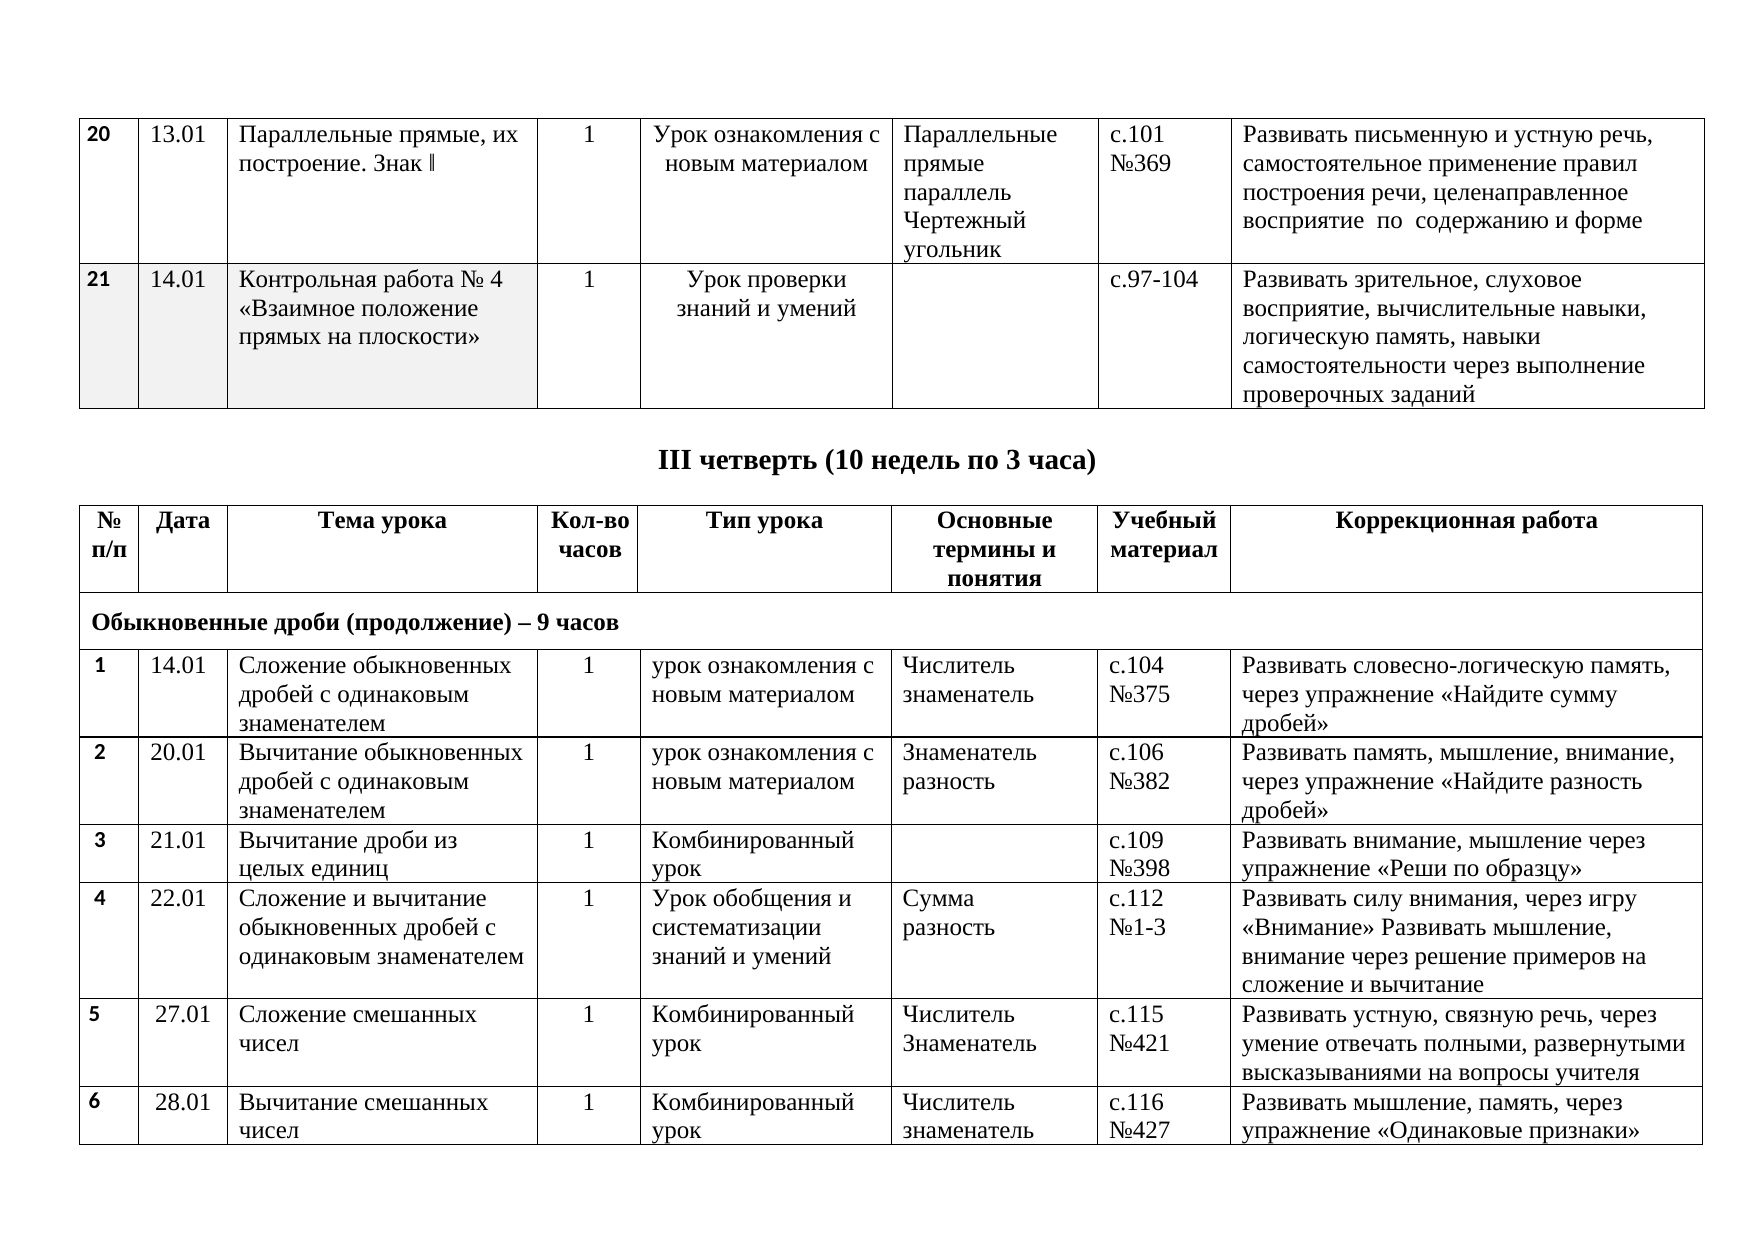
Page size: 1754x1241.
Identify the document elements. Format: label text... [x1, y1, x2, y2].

table_cell Развивать силу внимания, через игру «Внимание» Развивать мышление, внимание через решение примеров на сложение и вычитание [1231, 883, 1702, 998]
table_cell с.97-104 [1099, 264, 1231, 408]
table_cell [80, 825, 138, 882]
table_cell [80, 999, 138, 1086]
table_cell 1 [538, 883, 640, 998]
table_cell с.104 №375 [1098, 650, 1230, 736]
table_cell [80, 1087, 138, 1144]
table_cell 22.01 [139, 883, 227, 998]
table_cell 1 [538, 119, 640, 263]
table_cell Вычитание смешанных чисел [228, 1087, 537, 1144]
table_cell Числитель знаменатель [892, 650, 1097, 736]
table_cell Числитель знаменатель [892, 1087, 1097, 1144]
table_cell Развивать внимание, мышление через упражнение «Реши по образцу» [1231, 825, 1702, 882]
table_cell с.109 №398 [1098, 825, 1230, 882]
table_cell Развивать устную, связную речь, через умение отвечать полными, развернутыми высказываниями на вопросы учителя [1231, 999, 1702, 1086]
table_cell Комбинированный урок [641, 999, 891, 1086]
table_cell Комбинированный урок [641, 825, 891, 882]
table_cell с.101 №369 [1099, 119, 1231, 263]
table_cell 1 [538, 1087, 640, 1144]
table_header Тема урока [228, 506, 537, 592]
table_cell Развивать письменную и устную речь, самостоятельное применение правил построения речи, целенаправленное восприятие по содержанию и форме [1232, 119, 1704, 263]
table_header Учебный материал [1098, 506, 1230, 592]
table_cell Развивать память, мышление, внимание, через упражнение «Найдите разность дробей» [1231, 738, 1702, 824]
table_cell 1 [538, 999, 640, 1086]
table_header Кол-во часов [538, 506, 637, 592]
table_cell Параллельные прямые параллель Чертежный угольник [893, 119, 1098, 263]
table_cell урок ознакомления с новым материалом [641, 650, 891, 736]
table_cell 27.01 [139, 999, 227, 1086]
table_cell Параллельные прямые, их построение. Знак ‖ [228, 119, 537, 263]
table_cell урок ознакомления с новым материалом [641, 738, 891, 824]
table_cell Обыкновенные дроби (продолжение) – 9 часов [80, 593, 1702, 649]
table_header № п/п [80, 506, 138, 592]
table_cell [893, 264, 1098, 408]
table_cell Урок обобщения и систематизации знаний и умений [641, 883, 891, 998]
table_header Дата [139, 506, 227, 592]
table_cell 28.01 [139, 1087, 227, 1144]
table_cell Развивать зрительное, слуховое восприятие, вычислительные навыки, логическую память, навыки самостоятельности через выполнение проверочных заданий [1232, 264, 1704, 408]
table_cell [80, 738, 138, 824]
table_cell 20.01 [139, 738, 227, 824]
table_cell Сумма разность [892, 883, 1097, 998]
table_header Основные термины и понятия [892, 506, 1097, 592]
table_cell [892, 825, 1097, 882]
table_cell Развивать мышление, память, через упражнение «Одинаковые признаки» [1231, 1087, 1702, 1144]
table_cell с.116 №427 [1098, 1087, 1230, 1144]
table_cell [80, 119, 138, 263]
table_cell 14.01 [139, 650, 227, 736]
table_cell [80, 883, 138, 998]
table_cell 13.01 [139, 119, 227, 263]
table_cell 14.01 [139, 264, 227, 408]
table_cell 1 [538, 738, 640, 824]
table_cell Числитель Знаменатель [892, 999, 1097, 1086]
table_cell 1 [538, 650, 640, 736]
text III четверть (10 недель по 3 часа) [94, 442, 1659, 476]
table_header Коррекционная работа [1231, 506, 1702, 592]
table_cell Вычитание обыкновенных дробей с одинаковым знаменателем [228, 738, 537, 824]
table_cell Развивать словесно-логическую память, через упражнение «Найдите сумму дробей» [1231, 650, 1702, 736]
table_cell с.112 №1-3 [1098, 883, 1230, 998]
table_cell Вычитание дроби из целых единиц [228, 825, 537, 882]
table_cell Знаменатель разность [892, 738, 1097, 824]
table_cell 1 [538, 264, 640, 408]
table_cell Сложение обыкновенных дробей с одинаковым знаменателем [228, 650, 537, 736]
table_cell 21.01 [139, 825, 227, 882]
table_cell 1 [538, 825, 640, 882]
table_cell с.106 №382 [1098, 738, 1230, 824]
table_cell [80, 264, 138, 408]
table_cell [641, 1087, 891, 1144]
table_cell Контрольная работа № 4 «Взаимное положение прямых на плоскости» [228, 264, 537, 408]
table_cell Урок проверки знаний и умений [641, 264, 892, 408]
table_cell Сложение и вычитание обыкновенных дробей с одинаковым знаменателем [228, 883, 537, 998]
table_cell [80, 650, 138, 736]
table_cell с.115 №421 [1098, 999, 1230, 1086]
table_cell Сложение смешанных чисел [228, 999, 537, 1086]
table_header Тип урока [638, 506, 891, 592]
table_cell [641, 119, 892, 263]
